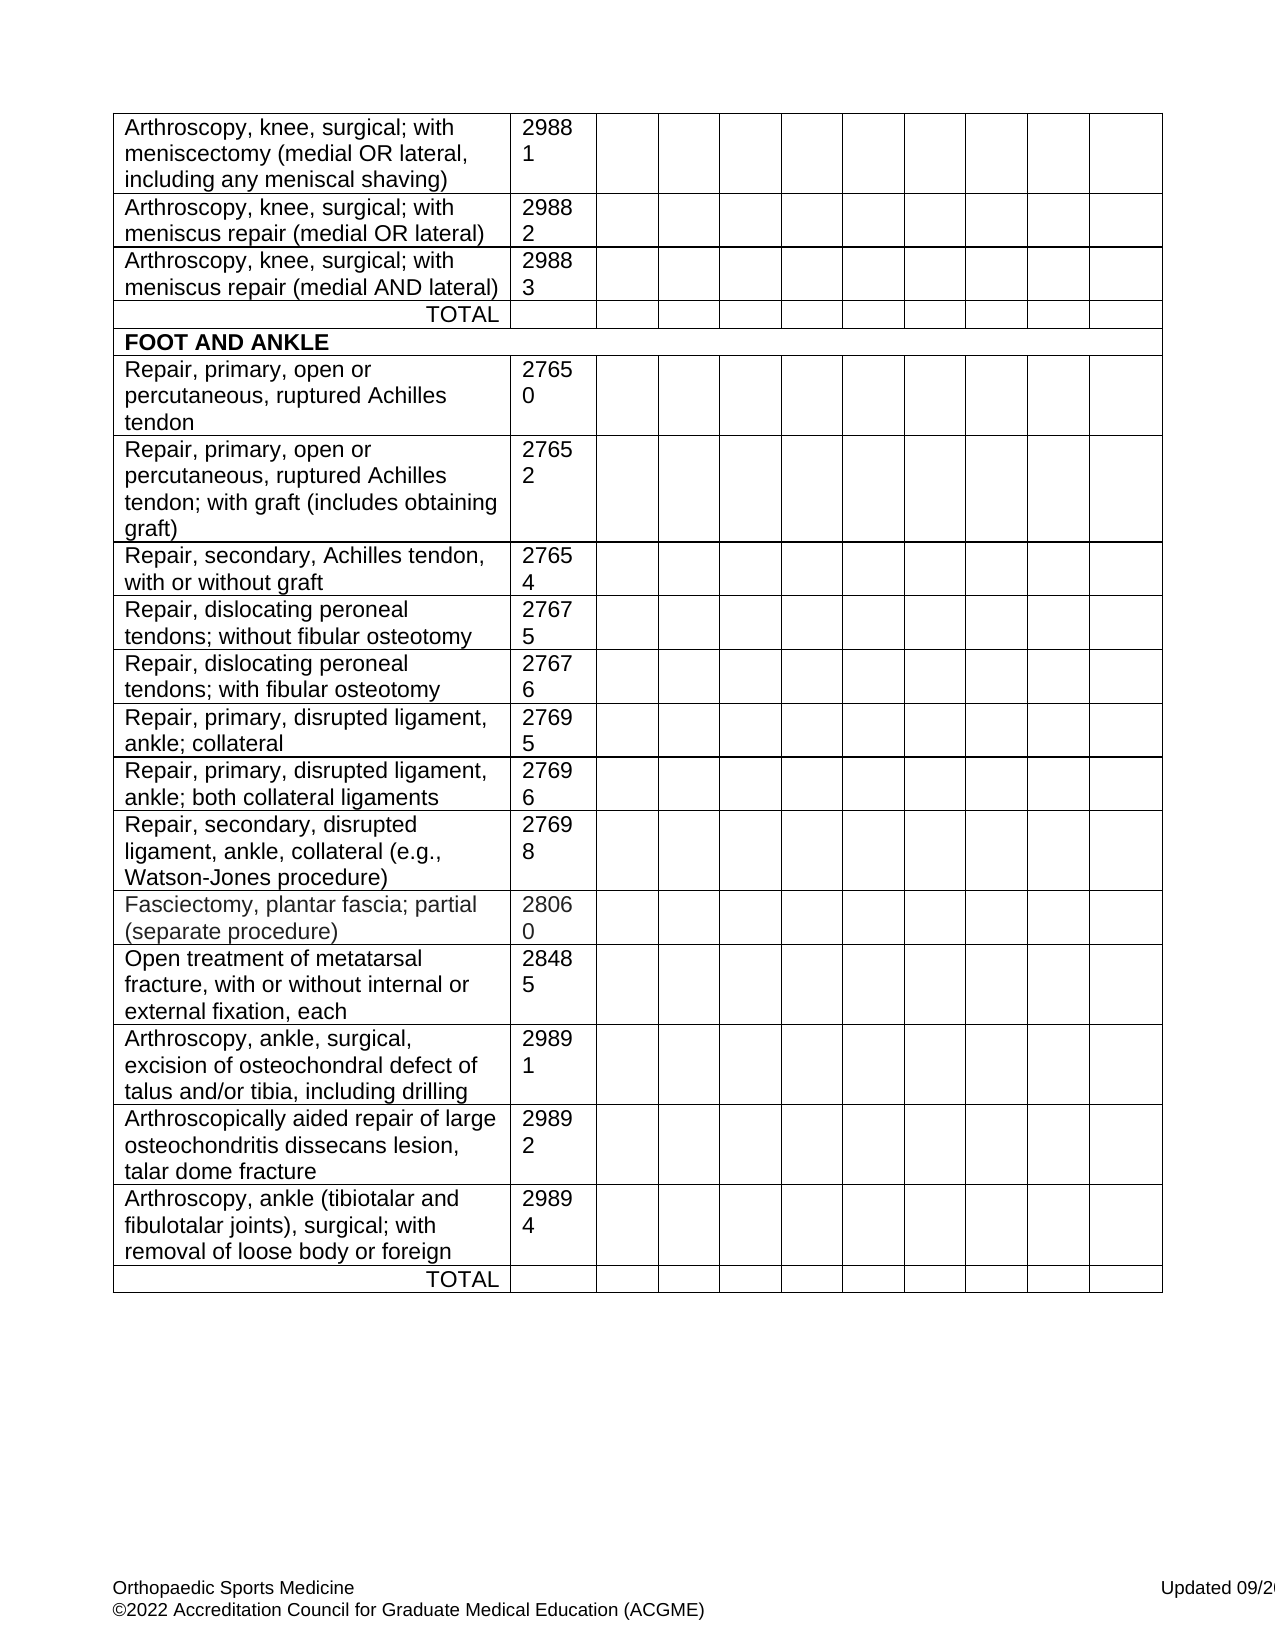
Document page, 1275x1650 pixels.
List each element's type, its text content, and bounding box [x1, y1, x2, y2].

table_cell [782, 1025, 842, 1104]
table_cell Repair, primary, open or percutaneous, ruptured Achilles tendon; with graft (includes obtaining graft) [114, 436, 510, 541]
table_cell [1090, 1025, 1162, 1104]
table_cell [966, 194, 1027, 246]
table_cell [843, 1025, 904, 1104]
table_cell Arthroscopy, ankle (tibiotalar and fibulotalar joints), surgical; with removal of loose body or foreign [114, 1185, 510, 1264]
table_cell [720, 1266, 781, 1292]
table_cell [597, 436, 658, 541]
table_cell [1028, 1266, 1089, 1292]
table_cell Arthroscopy, knee, surgical; with meniscectomy (medial OR lateral, including any meniscal shaving) [114, 114, 510, 193]
table_cell Repair, primary, disrupted ligament, ankle; collateral [114, 704, 510, 756]
table_cell [905, 1105, 965, 1184]
table_cell [966, 1185, 1027, 1264]
table_cell [597, 596, 658, 649]
table_cell [720, 248, 781, 300]
table_cell [966, 301, 1027, 327]
table_cell Repair, dislocating peroneal tendons; with fibular osteotomy [114, 650, 510, 703]
table_cell [1028, 891, 1089, 944]
table_cell 27650 [511, 356, 596, 435]
table_cell [659, 1185, 719, 1264]
table_cell [905, 1266, 965, 1292]
table_cell [905, 704, 965, 756]
table_cell [720, 301, 781, 327]
table_cell [966, 114, 1027, 193]
table_cell [659, 543, 719, 595]
table_cell 27652 [511, 436, 596, 541]
table_cell [659, 891, 719, 944]
table_cell [966, 1266, 1027, 1292]
table_cell [782, 436, 842, 541]
table_cell [966, 704, 1027, 756]
table_cell [720, 194, 781, 246]
table_cell [659, 811, 719, 890]
table_cell 29892 [511, 1105, 596, 1184]
table_cell [659, 596, 719, 649]
table_cell [659, 301, 719, 327]
table_cell [966, 596, 1027, 649]
table_cell 29883 [511, 248, 596, 300]
table_cell [597, 301, 658, 327]
table_cell [597, 758, 658, 810]
table_cell [966, 891, 1027, 944]
table_cell [1028, 704, 1089, 756]
table_cell [966, 650, 1027, 703]
table_cell [966, 436, 1027, 541]
table_cell [843, 1266, 904, 1292]
table_cell [659, 758, 719, 810]
table_cell [966, 1105, 1027, 1184]
table_cell 27696 [511, 758, 596, 810]
table_cell 29891 [511, 1025, 596, 1104]
table_cell [782, 356, 842, 435]
table_cell [720, 436, 781, 541]
table_cell [905, 650, 965, 703]
table_cell [659, 945, 719, 1024]
table_cell 27698 [511, 811, 596, 890]
table_cell [659, 248, 719, 300]
table_cell [1090, 194, 1162, 246]
table_cell Repair, primary, open or percutaneous, ruptured Achilles tendon [114, 356, 510, 435]
table_cell [1090, 1185, 1162, 1264]
table_cell [1028, 356, 1089, 435]
table_cell [597, 945, 658, 1024]
table_cell [782, 114, 842, 193]
table_cell [843, 248, 904, 300]
table_cell [1028, 1025, 1089, 1104]
table_cell [782, 811, 842, 890]
table_cell [659, 1266, 719, 1292]
table_cell [966, 248, 1027, 300]
table_cell [1028, 945, 1089, 1024]
table_cell [1090, 356, 1162, 435]
table_cell TOTAL [114, 301, 510, 327]
table_cell Arthroscopy, knee, surgical; with meniscus repair (medial OR lateral) [114, 194, 510, 246]
table_cell [843, 436, 904, 541]
table_cell [966, 543, 1027, 595]
table_cell [843, 543, 904, 595]
table_cell [597, 1105, 658, 1184]
table_cell [782, 891, 842, 944]
table_cell [720, 891, 781, 944]
table_cell [905, 811, 965, 890]
table_cell [720, 704, 781, 756]
table_cell [597, 811, 658, 890]
table_cell [782, 248, 842, 300]
table_cell [659, 436, 719, 541]
table_cell Foot and Ankle [114, 329, 1162, 355]
table_cell [597, 1025, 658, 1104]
table_cell [1090, 704, 1162, 756]
table_cell [1028, 543, 1089, 595]
table_cell [1090, 891, 1162, 944]
table_cell Repair, primary, disrupted ligament, ankle; both collateral ligaments [114, 758, 510, 810]
table_cell [905, 194, 965, 246]
table_cell [905, 1025, 965, 1104]
table_cell [720, 1185, 781, 1264]
table_cell [1028, 1185, 1089, 1264]
table_cell [905, 596, 965, 649]
table_cell [511, 301, 596, 327]
table_cell [843, 596, 904, 649]
table_cell [905, 436, 965, 541]
table_cell [659, 114, 719, 193]
table_cell [1028, 301, 1089, 327]
table_cell [905, 248, 965, 300]
table_cell [1090, 758, 1162, 810]
table_cell [843, 1105, 904, 1184]
table_cell [720, 811, 781, 890]
table_cell [597, 704, 658, 756]
table_cell [597, 650, 658, 703]
table_cell Repair, secondary, Achilles tendon, with or without graft [114, 543, 510, 595]
table_cell [782, 301, 842, 327]
table_cell Arthroscopy, ankle, surgical, excision of osteochondral defect of talus and/or tibia, including drilling [114, 1025, 510, 1104]
table_cell Repair, dislocating peroneal tendons; without fibular osteotomy [114, 596, 510, 649]
table_cell [1090, 248, 1162, 300]
table_cell [905, 301, 965, 327]
table_cell [1028, 596, 1089, 649]
table_cell [905, 543, 965, 595]
table_cell [1028, 650, 1089, 703]
table_cell [659, 356, 719, 435]
table_cell [905, 891, 965, 944]
table_cell 29882 [511, 194, 596, 246]
table_cell [659, 650, 719, 703]
table_cell [1028, 436, 1089, 541]
table_cell Open treatment of metatarsal fracture, with or without internal or external fixation, each [114, 945, 510, 1024]
table_cell [843, 811, 904, 890]
table_cell [966, 758, 1027, 810]
table_cell [659, 704, 719, 756]
table_cell [597, 356, 658, 435]
table_cell [782, 596, 842, 649]
table_cell [720, 758, 781, 810]
table_cell [843, 758, 904, 810]
table_cell [843, 301, 904, 327]
table_cell [905, 114, 965, 193]
table_cell [782, 758, 842, 810]
table_cell 27695 [511, 704, 596, 756]
table_cell [966, 356, 1027, 435]
table_cell Repair, secondary, disrupted ligament, ankle, collateral (e.g., Watson-Jones procedure) [114, 811, 510, 890]
table_cell [659, 1025, 719, 1104]
table_cell [966, 811, 1027, 890]
table_cell [511, 1266, 596, 1292]
table_cell [1090, 436, 1162, 541]
table_cell [597, 891, 658, 944]
table_cell [843, 945, 904, 1024]
table_cell [659, 194, 719, 246]
table_cell [905, 945, 965, 1024]
table_cell 28485 [511, 945, 596, 1024]
table_cell [597, 1185, 658, 1264]
table_cell [597, 194, 658, 246]
table_cell [966, 945, 1027, 1024]
table_cell [720, 596, 781, 649]
table_cell [843, 1185, 904, 1264]
table_cell [782, 194, 842, 246]
table_cell [1090, 1105, 1162, 1184]
table_cell [597, 114, 658, 193]
table_cell [659, 1105, 719, 1184]
table_cell [1090, 811, 1162, 890]
table_cell [1028, 811, 1089, 890]
table_cell [720, 543, 781, 595]
table_cell 29894 [511, 1185, 596, 1264]
table_cell 28060 [511, 891, 596, 944]
table_cell [905, 758, 965, 810]
table_cell Arthroscopically aided repair of large osteochondritis dissecans lesion, talar dome fracture [114, 1105, 510, 1184]
table_cell [1028, 758, 1089, 810]
table_cell [1090, 114, 1162, 193]
table_cell [1028, 248, 1089, 300]
table_cell [843, 704, 904, 756]
table_cell [1090, 945, 1162, 1024]
table_cell [1028, 194, 1089, 246]
table_cell [782, 704, 842, 756]
table_cell [720, 1105, 781, 1184]
table_cell [905, 356, 965, 435]
table_cell [720, 114, 781, 193]
table_cell [966, 1025, 1027, 1104]
table_cell [843, 194, 904, 246]
table_cell 29881 [511, 114, 596, 193]
table_cell [1028, 114, 1089, 193]
table_cell [720, 945, 781, 1024]
table_cell 27676 [511, 650, 596, 703]
table_cell Fasciectomy, plantar fascia; partial (separate procedure) [114, 891, 510, 944]
table_cell [782, 1105, 842, 1184]
table_cell [1090, 1266, 1162, 1292]
table_cell [843, 650, 904, 703]
table_cell [720, 356, 781, 435]
table_cell Arthroscopy, knee, surgical; with meniscus repair (medial AND lateral) [114, 248, 510, 300]
table_cell [843, 114, 904, 193]
table_cell [597, 248, 658, 300]
table_cell 27654 [511, 543, 596, 595]
table_cell TOTAL [114, 1266, 510, 1292]
table_cell [1090, 596, 1162, 649]
table_cell 27675 [511, 596, 596, 649]
table_cell [782, 650, 842, 703]
table_cell [720, 650, 781, 703]
table_cell [720, 1025, 781, 1104]
table_cell [782, 1185, 842, 1264]
table_cell [843, 356, 904, 435]
table_cell [1090, 650, 1162, 703]
table_cell [905, 1185, 965, 1264]
table_cell [782, 1266, 842, 1292]
table_cell [1090, 301, 1162, 327]
table_cell [843, 891, 904, 944]
table_cell [597, 1266, 658, 1292]
table_cell [1028, 1105, 1089, 1184]
table_cell [782, 543, 842, 595]
table_cell [782, 945, 842, 1024]
table_cell [1090, 543, 1162, 595]
table_cell [597, 543, 658, 595]
